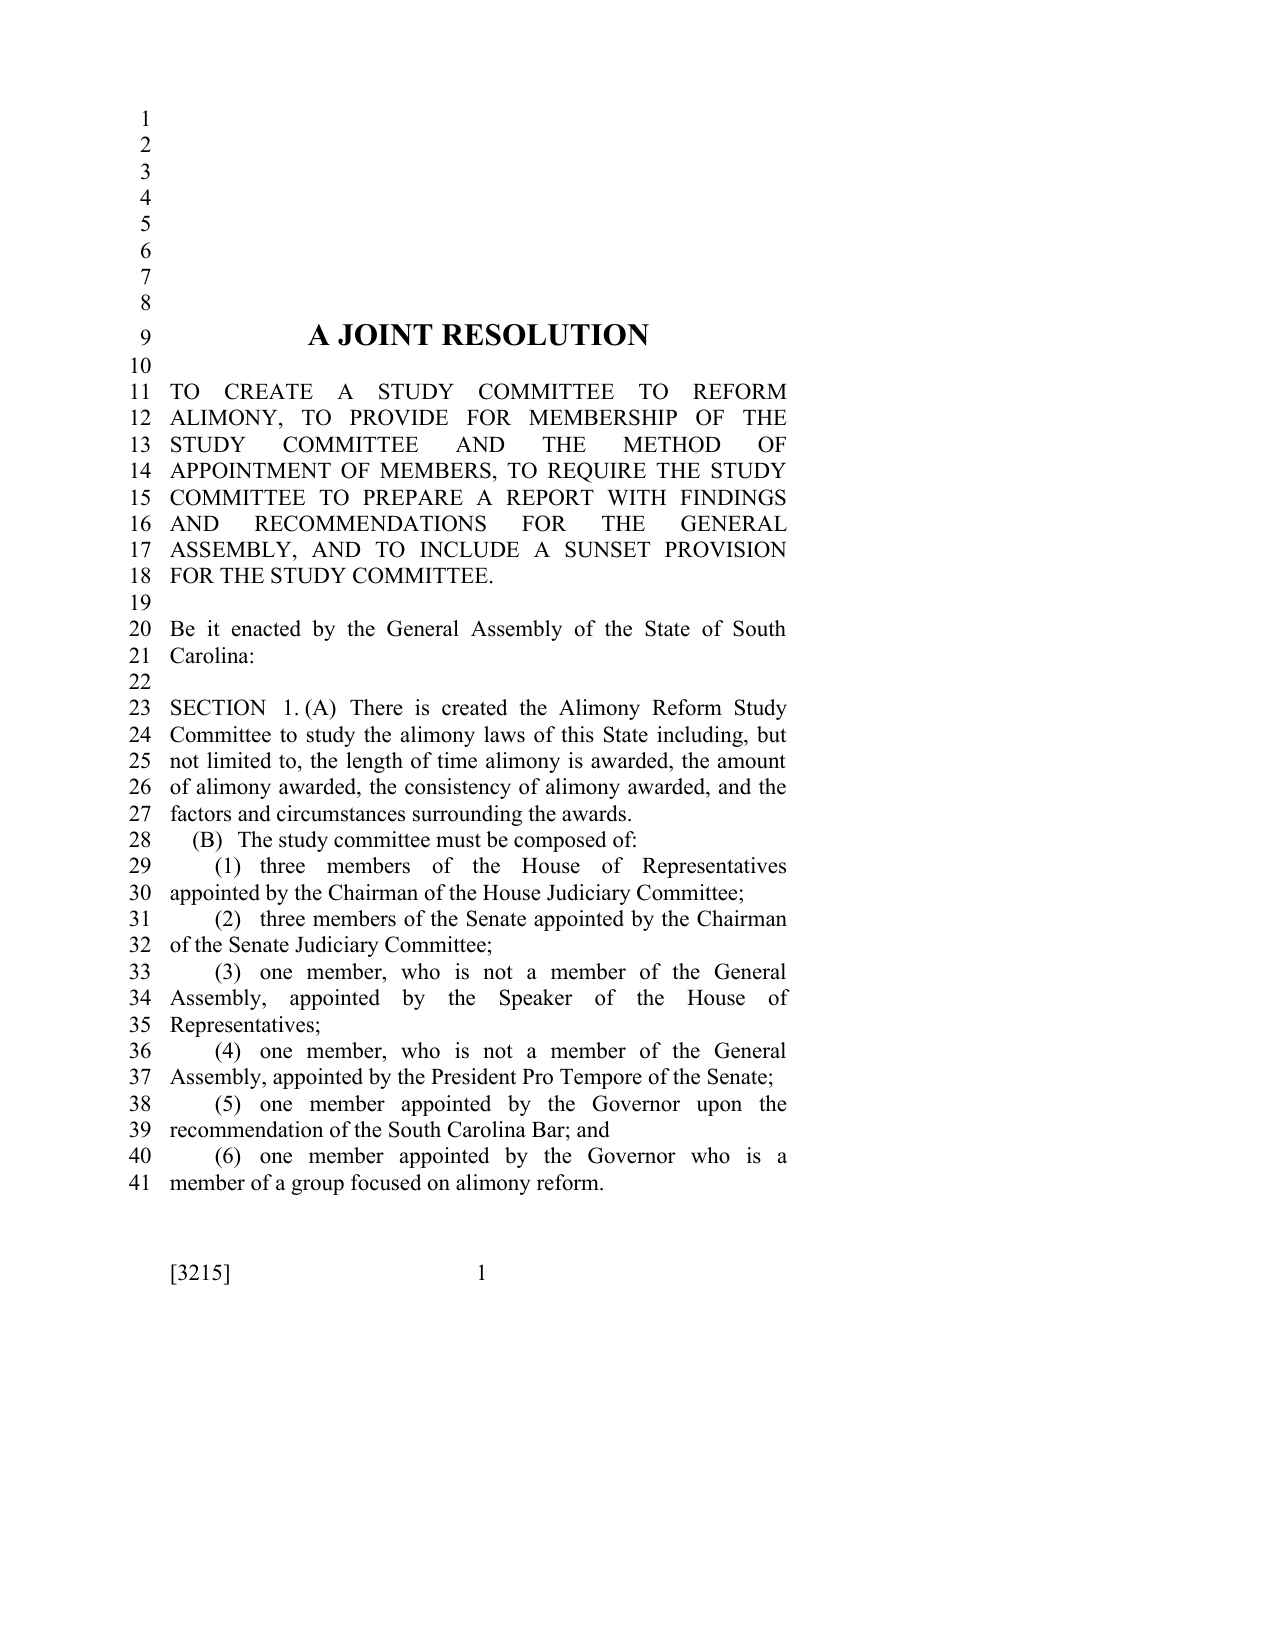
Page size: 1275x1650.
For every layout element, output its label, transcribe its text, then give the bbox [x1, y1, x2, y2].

text (1) three members of the House of Representatives appointed by the Chairman of the House Judiciary Committee; [169, 852, 787, 905]
text (B) The study committee must be composed of: [169, 826, 787, 852]
text Be it enacted by the General Assembly of the State of South Carolina: [169, 615, 787, 668]
text (5) one member appointed by the Governor upon the recommendation of the South Carolina Bar; and [169, 1090, 787, 1142]
text A JOINT RESOLUTION [169, 316, 787, 352]
text (3) one member, who is not a member of the General Assembly, appointed by the Speaker of the House of Representatives; [169, 958, 787, 1037]
text (2) three members of the Senate appointed by the Chairman of the Senate Judiciary Committee; [169, 905, 787, 958]
text (6) one member appointed by the Governor who is a member of a group focused on alimony reform. [169, 1142, 787, 1195]
text SECTION 1. (A) There is created the Alimony Reform Study Committee to study the alimony laws of this State including, but not limited to, the length of time alimony is awarded, the amount of alimony awarded, the consistency of alimony awarded, and the factors and circumstances surrounding the awards. [169, 694, 787, 826]
text TO CREATE A STUDY COMMITTEE TO REFORM ALIMONY, TO PROVIDE FOR MEMBERSHIP OF THE STUDY COMMITTEE AND THE METHOD OF APPOINTMENT OF MEMBERS, TO REQUIRE THE STUDY COMMITTEE TO PREPARE A REPORT WITH FINDINGS AND RECOMMENDATIONS FOR THE GENERAL ASSEMBLY, AND TO INCLUDE A SUNSET PROVISION FOR THE STUDY COMMITTEE. [169, 378, 787, 589]
text (4) one member, who is not a member of the General Assembly, appointed by the President Pro Tempore of the Senate; [169, 1037, 787, 1090]
